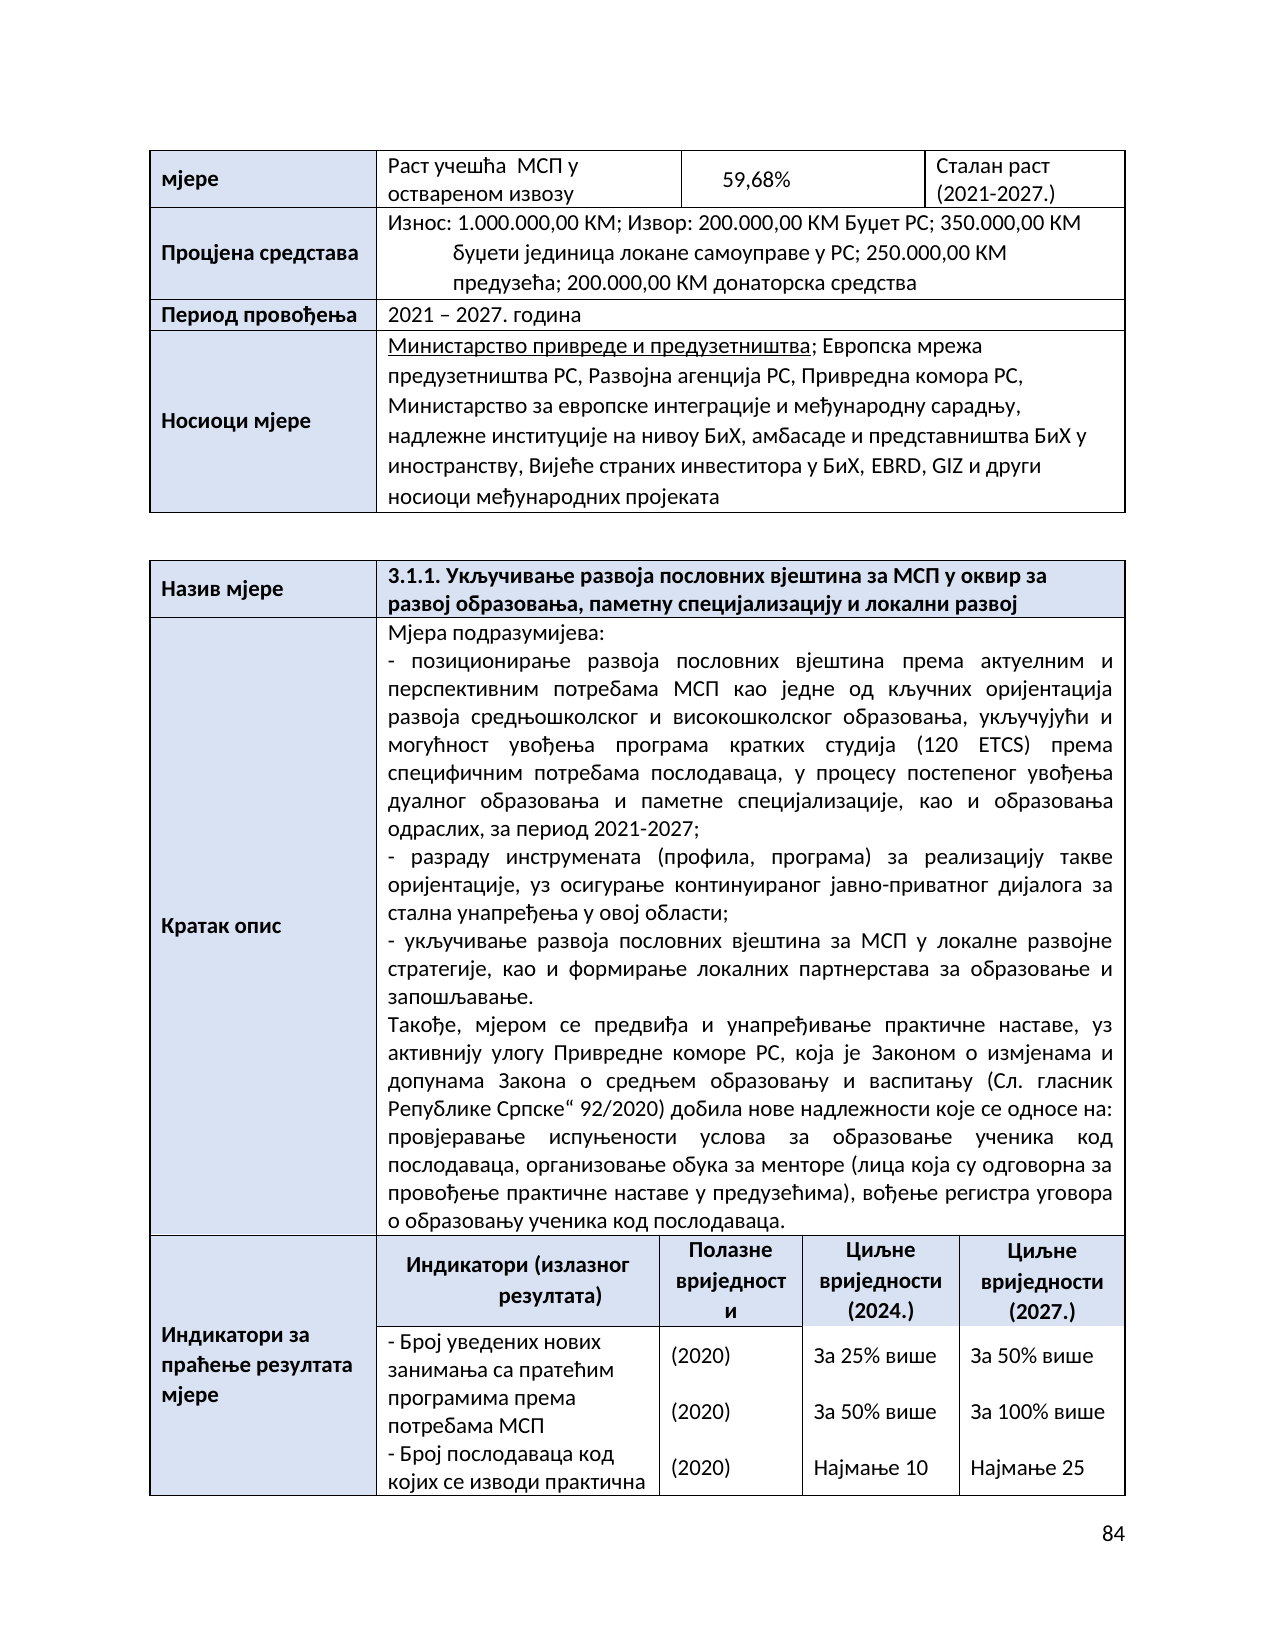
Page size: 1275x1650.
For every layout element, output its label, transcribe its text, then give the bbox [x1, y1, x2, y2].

table_cell Полазне вриједности [660, 1236, 802, 1326]
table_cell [660, 1327, 802, 1495]
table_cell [960, 1327, 1124, 1495]
table_header Назив мјере [151, 561, 376, 617]
table_cell Министарство привреде и предузетништва; Европска мрежа предузетништва РС, Развојна агенција РС, Привредна комора РС, Министарство за европске интеграције и међународну сарадњу, надлежне институције на нивоу БиХ, амбасаде и представништва БиХ у иностранству, Вијеће страних инвеститора у БиХ, EBRD, GIZ и други носиоци међународних пројеката [377, 331, 1124, 512]
table_cell Кратак опис [151, 618, 376, 1234]
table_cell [803, 1327, 959, 1495]
table_cell Циљне вриједности (2027.) [960, 1236, 1124, 1326]
table_cell Износ: 1.000.000,00 КМ; Извор: 200.000,00 КМ Буџет РС; 350.000,00 КМ буџети јединица локане самоуправе у РС; 250.000,00 КМ предузећа; 200.000,00 КМ донаторска средства [377, 208, 1124, 299]
table_cell Период провођења [151, 300, 376, 330]
table_cell 2021 – 2027. година [377, 300, 1124, 330]
table_cell Циљне вриједности (2024.) [803, 1236, 959, 1326]
table_cell 59,68% [682, 151, 924, 207]
table_header 3.1.1. Укључивање развоја пословних вјештина за МСП у оквир за развој образовања, паметну специјализацију и локални развој [377, 561, 1124, 617]
table_cell Сталан раст (2021-2027.) [926, 151, 1124, 207]
table_cell Процјена средстава [151, 208, 376, 299]
table_cell Носиоци мјере [151, 331, 376, 512]
table_cell Мјера подразумијева: - позиционирање развоја пословних вјештина према актуелним и перспективним потребама МСП као једне од кључних оријентација развоја средњошколског и високошколског образовања, укључујући и могућност увођења програма кратких студија (120 ETCS) према специфичним потребама послодаваца, у процесу постепеног увођења дуалног образовања и паметне специјализације, као и образовања одраслих, за период 2021-2027; - разраду инструмената (профила, програма) за реализацију такве оријентације, уз осигурање континуираног јавно-приватног дијалога за стална унапређења у овој области; - укључивање развоја пословних вјештина за МСП у локалне развојне стратегије, као и формирање локалних партнерстава за образовање и запошљавање. Такође, мјером се предвиђа и унапређивање практичне наставе, уз активнију улогу Привредне коморе РС, која је Законом о измјенама и допунама Закона о средњем образовању и васпитању (Сл. гласник Републике Српске“ 92/2020) добила нове надлежности које се односе на: провјеравање испуњености услова за образовање ученика код послодаваца, организовање обука за менторе (лица која су одговорна за провођење практичне наставе у предузећима), вођење регистра уговора о образовању ученика код послодаваца. [377, 618, 1124, 1234]
table_cell Раст учешћа МСП у оствареном извозу [377, 151, 681, 207]
table_cell Индикатори за праћење резултата мјере [151, 1236, 376, 1495]
table_cell Индикатори (излазног резултата) [377, 1236, 659, 1326]
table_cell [151, 151, 376, 207]
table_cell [377, 1327, 659, 1495]
